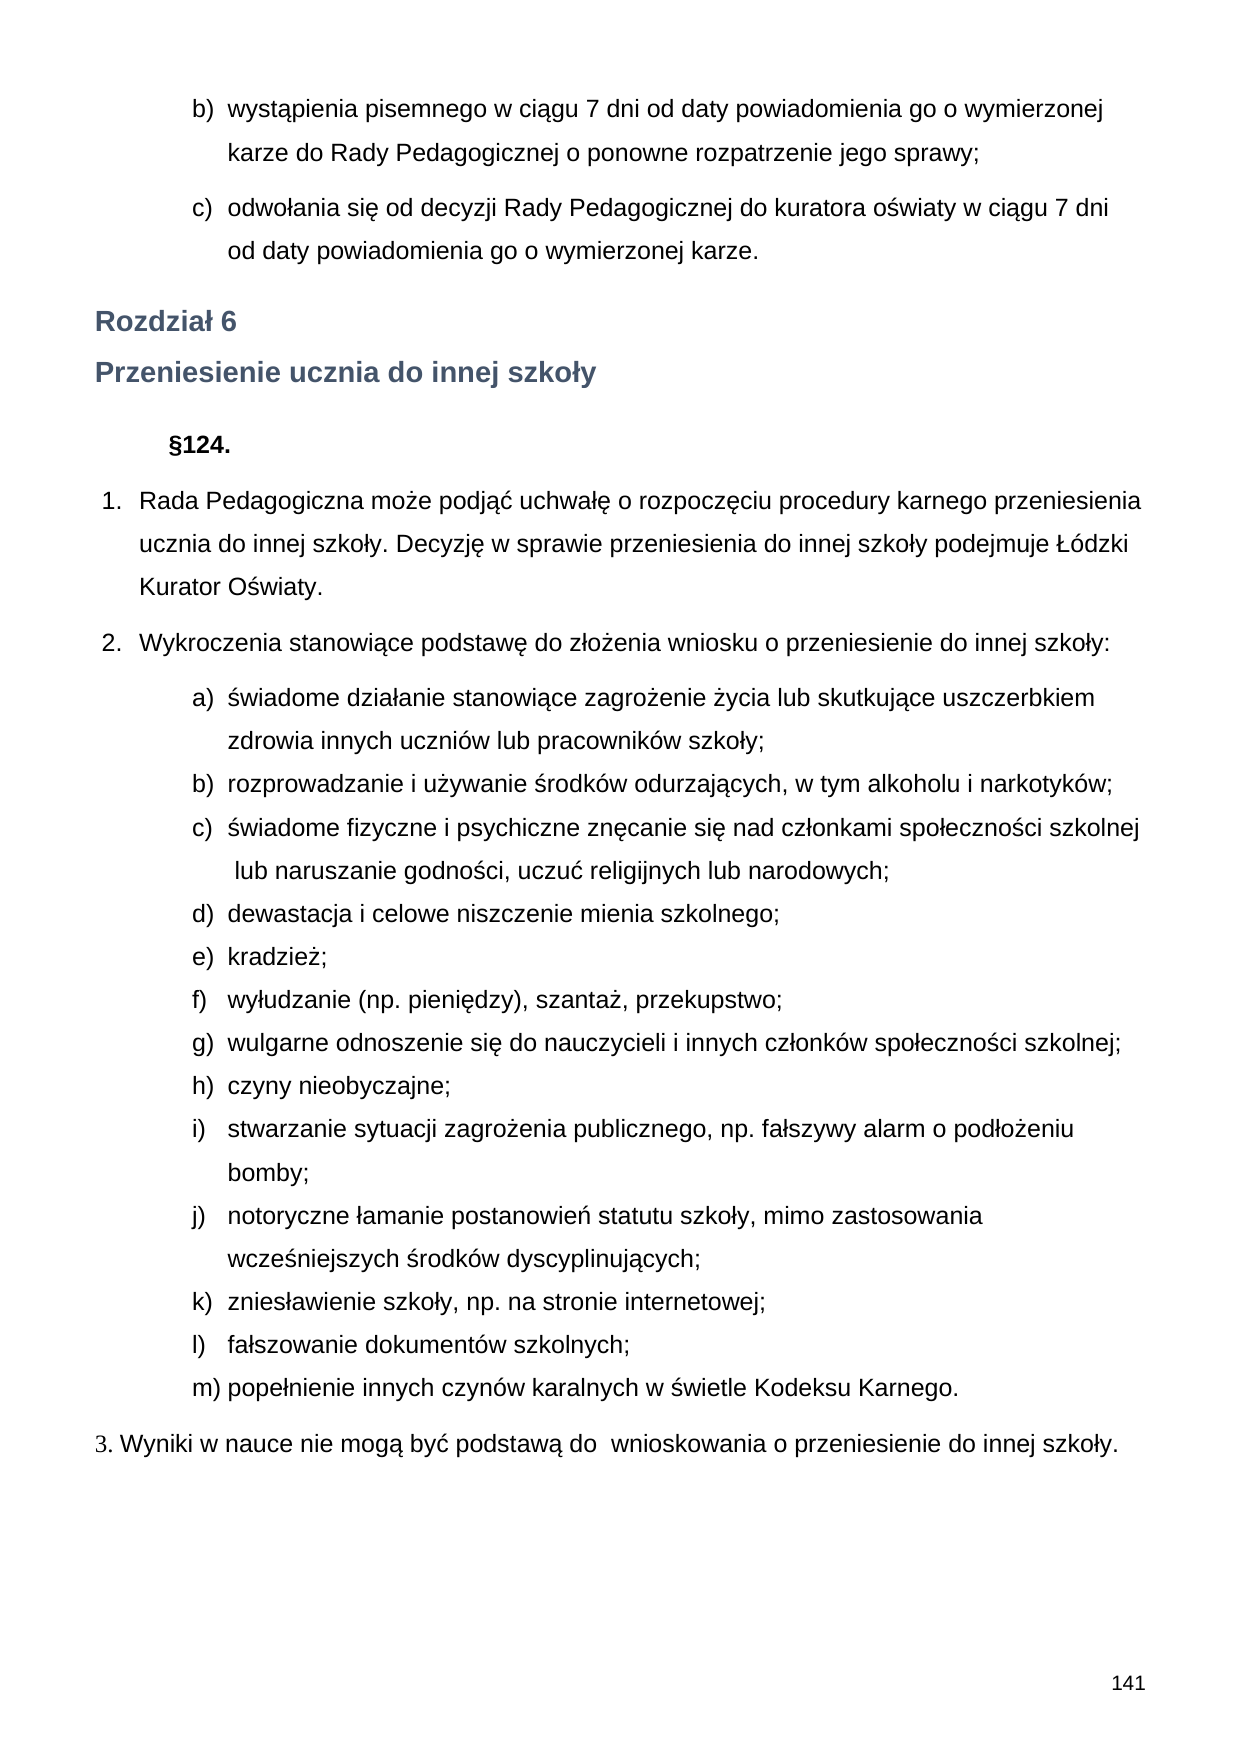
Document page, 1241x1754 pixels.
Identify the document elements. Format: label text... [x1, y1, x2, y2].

subtitle Rozdział 6 Przeniesienie ucznia do innej szkoły [94, 304, 1146, 388]
list odwołania się od decyzji Rady Pedagogicznej do kuratora oświaty w ciągu 7 dni od daty powiadomienia go o wymierzonej karze. [192, 193, 1146, 265]
list wyłudzanie (np. pieniędzy), szantaż, przekupstwo; [192, 985, 1146, 1014]
list Wyniki w nauce nie mogą być podstawą do wnioskowania o przeniesienie do innej szkoły. [94, 1429, 1146, 1458]
list Wykroczenia stanowiące podstawę do złożenia wniosku o przeniesienie do innej szkoły: [101, 628, 1146, 656]
list czyny nieobyczajne; [192, 1071, 1146, 1100]
list wystąpienia pisemnego w ciągu 7 dni od daty powiadomienia go o wymierzonej karze do Rady Pedagogicznej o ponowne rozpatrzenie jego sprawy; [192, 94, 1146, 166]
list notoryczne łamanie postanowień statutu szkoły, mimo zastosowania wcześniejszych środków dyscyplinujących; [192, 1201, 1146, 1273]
list świadome fizyczne i psychiczne znęcanie się nad członkami społeczności szkolnej lub naruszanie godności, uczuć religijnych lub narodowych; [192, 813, 1146, 884]
list kradzież; [192, 942, 1146, 971]
list dewastacja i celowe niszczenie mienia szkolnego; [192, 899, 1146, 928]
list fałszowanie dokumentów szkolnych; [192, 1330, 1146, 1359]
list Rada Pedagogiczna może podjąć uchwałę o rozpoczęciu procedury karnego przeniesienia ucznia do innej szkoły. Decyzję w sprawie przeniesienia do innej szkoły podejmuje Łódzki Kurator Oświaty. [101, 486, 1146, 601]
list zniesławienie szkoły, np. na stronie internetowej; [192, 1287, 1146, 1316]
list świadome działanie stanowiące zagrożenie życia lub skutkujące uszczerbkiem zdrowia innych uczniów lub pracowników szkoły; [192, 683, 1146, 755]
list wulgarne odnoszenie się do nauczycieli i innych członków społeczności szkolnej; [192, 1028, 1146, 1057]
list rozprowadzanie i używanie środków odurzających, w tym alkoholu i narkotyków; [192, 769, 1146, 798]
list popełnienie innych czynów karalnych w świetle Kodeksu Karnego. [192, 1373, 1146, 1402]
list stwarzanie sytuacji zagrożenia publicznego, np. fałszywy alarm o podłożeniu bomby; [192, 1114, 1146, 1186]
